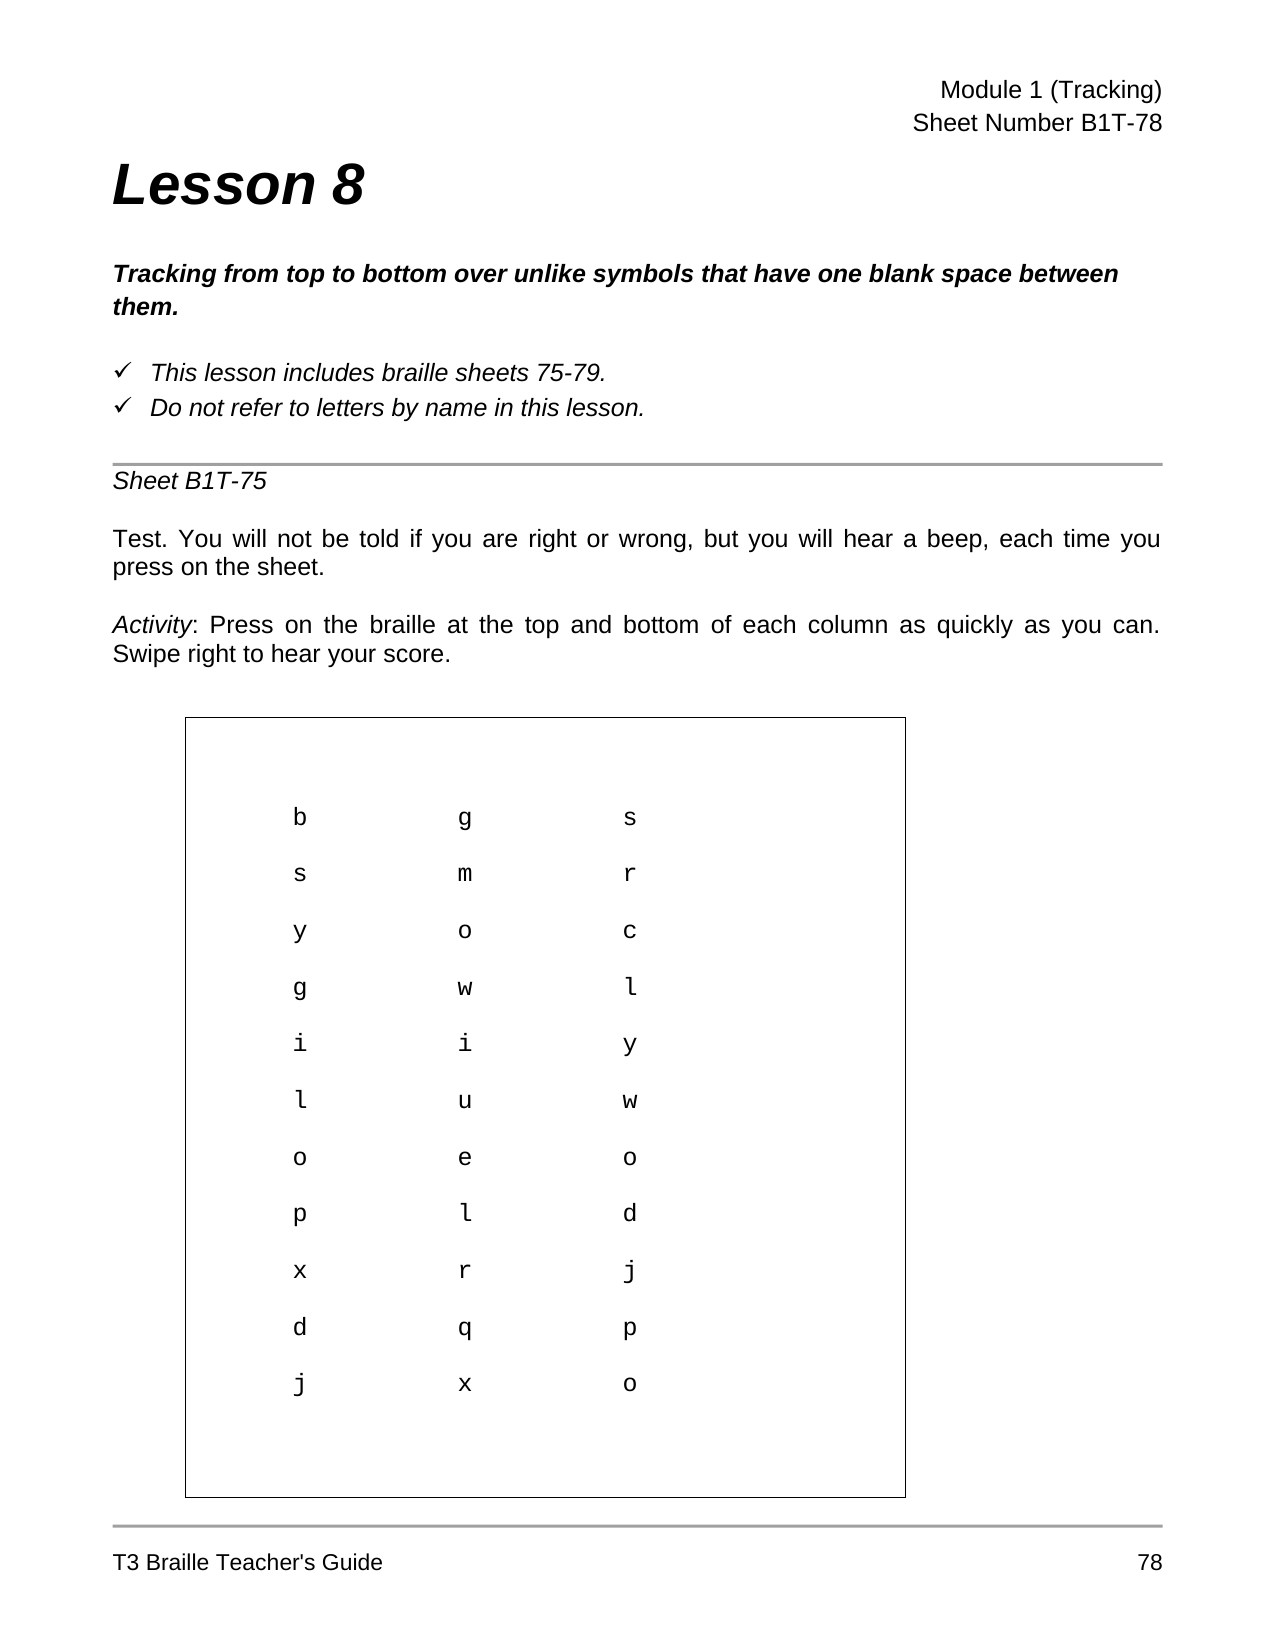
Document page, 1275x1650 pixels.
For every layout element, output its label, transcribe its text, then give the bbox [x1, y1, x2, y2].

text o e o [262, 1144, 1162, 1173]
text j x o [262, 1371, 1162, 1399]
text x r j [262, 1258, 1162, 1286]
list Do not refer to letters by name in this lesson. [112, 393, 1162, 422]
text s m r [262, 861, 1162, 889]
subtitle Sheet B1T-75 [112, 466, 1162, 495]
text y o c [262, 918, 1162, 946]
text d q p [262, 1314, 1162, 1343]
text g w l [262, 974, 1162, 1003]
text p l d [262, 1201, 1162, 1229]
subtitle Lesson 8 [112, 150, 1005, 217]
text Activity: Press on the braille at the top and bottom of each column as quickly as you can. Swipe right to hear your score. [112, 610, 1162, 667]
list This lesson includes braille sheets 75-79. [112, 358, 1162, 386]
text Test. You will not be told if you are right or wrong, but you will hear a beep, each time you press on the sheet. [112, 523, 1162, 581]
text b g s [262, 804, 1162, 833]
text l u w [262, 1088, 1162, 1116]
text Tracking from top to bottom over unlike symbols that have one blank space between them. [112, 258, 1162, 320]
text i i y [262, 1031, 1162, 1059]
